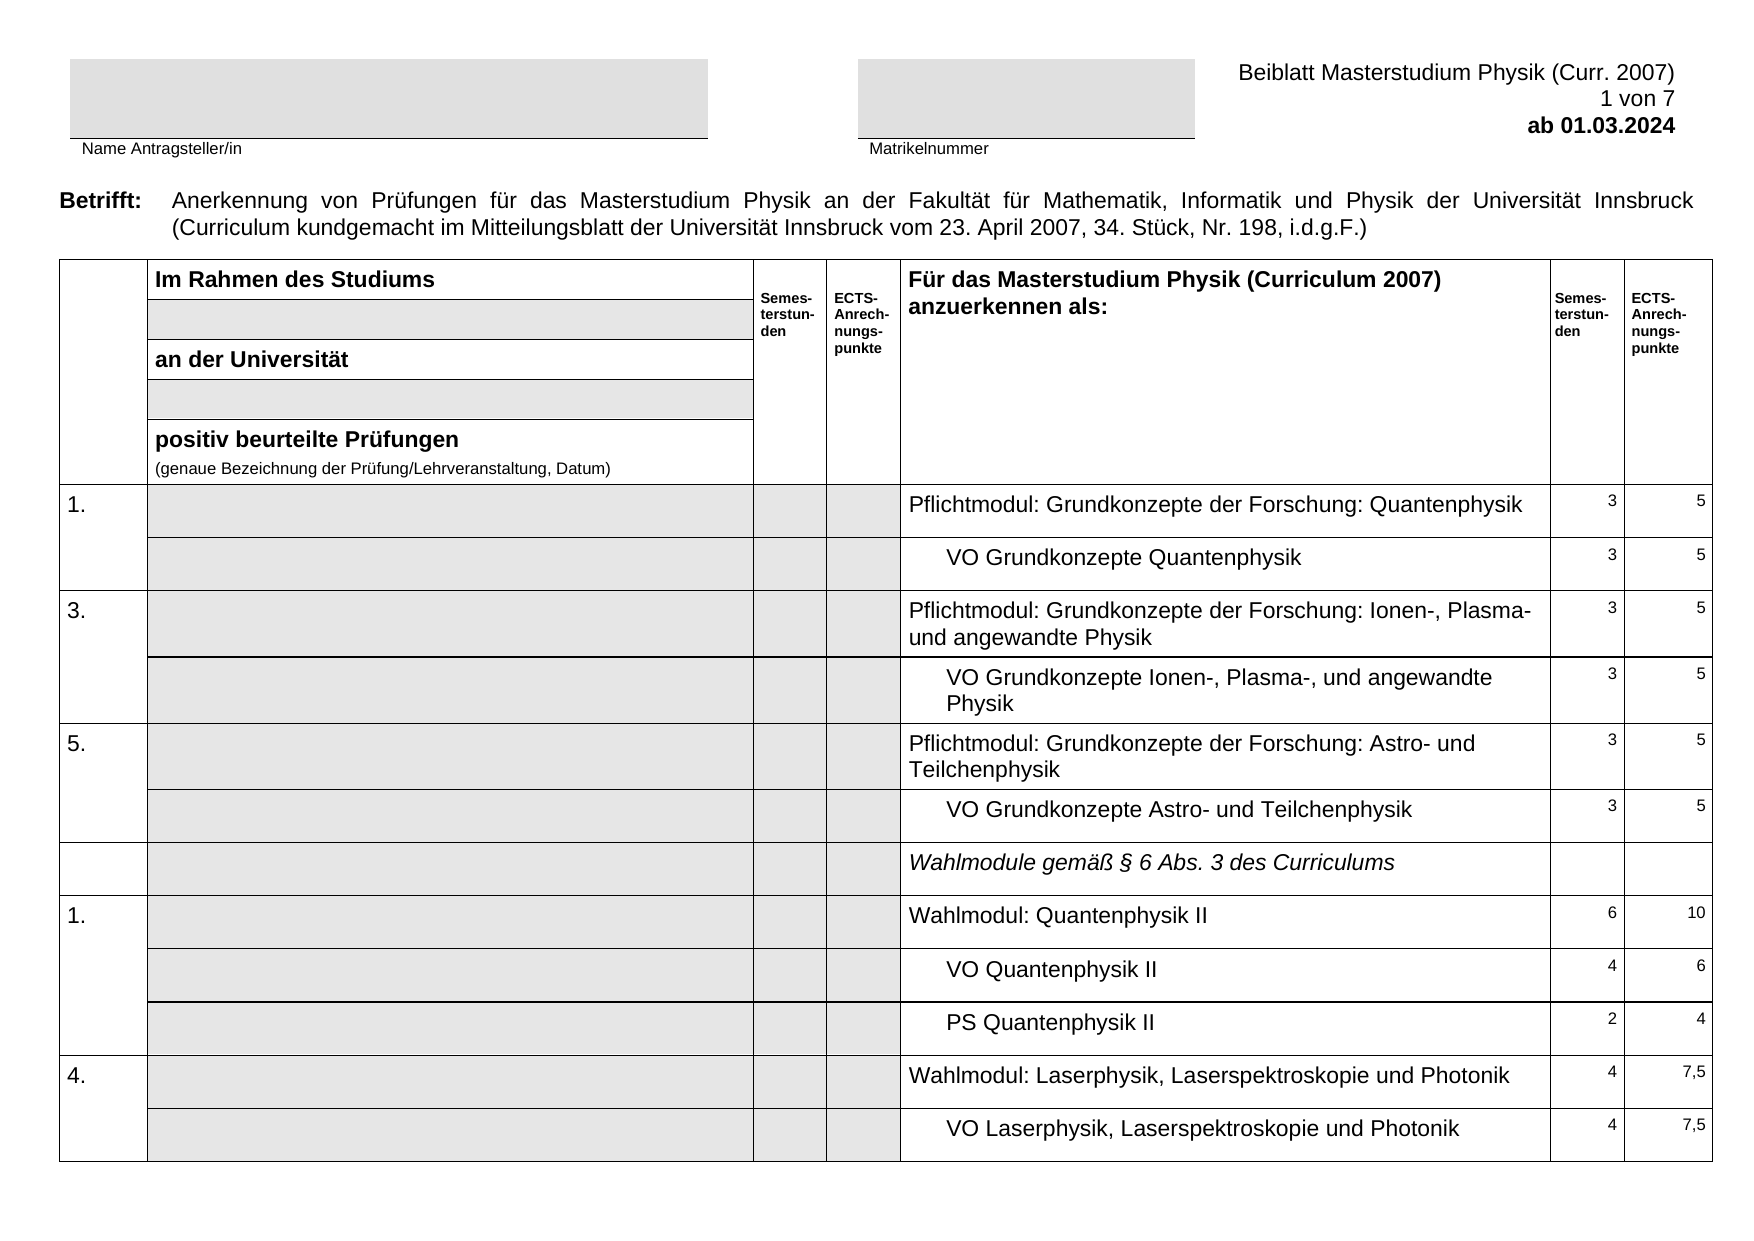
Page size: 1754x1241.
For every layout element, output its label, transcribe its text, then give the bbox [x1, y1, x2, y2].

table_cell 3 [1551, 790, 1624, 842]
table_cell Wahlmodule gemäß § 6 Abs. 3 des Curriculums [901, 843, 1550, 895]
table_cell [148, 485, 753, 537]
table_cell [148, 724, 753, 789]
table_header ECTS-Anrech-nungs-punkte [827, 260, 900, 484]
table_header Semes-terstun-den [754, 260, 826, 484]
table_cell Wahlmodul: Laserphysik, Laserspektroskopie und Photonik [901, 1056, 1550, 1108]
table_cell 4 [1551, 949, 1624, 1001]
table_cell [827, 949, 900, 1001]
table_cell [754, 843, 826, 895]
table_cell [60, 1056, 147, 1161]
table_cell [148, 843, 753, 895]
table_cell [148, 949, 753, 1001]
table_cell [827, 1003, 900, 1054]
table_cell [827, 896, 900, 948]
table_cell 6 [1551, 896, 1624, 948]
table_cell [148, 300, 753, 339]
table_cell [754, 896, 826, 948]
table_cell [754, 790, 826, 842]
table_cell [60, 896, 147, 1054]
table_cell 3 [1551, 591, 1624, 656]
table_cell [60, 724, 147, 842]
table_cell [827, 538, 900, 590]
table_cell [754, 1056, 826, 1108]
table_cell PS Quantenphysik II [901, 1003, 1550, 1054]
table_cell 6 [1625, 949, 1712, 1001]
table_cell 3 [1551, 724, 1624, 789]
table_cell [148, 1003, 753, 1054]
table_cell [148, 896, 753, 948]
table_cell [148, 658, 753, 723]
table_cell [148, 1109, 753, 1161]
table_cell 3 [1551, 485, 1624, 537]
table_cell [148, 591, 753, 656]
table_cell [827, 790, 900, 842]
table_cell an der Universität [148, 340, 753, 379]
table_cell 5 [1625, 658, 1712, 723]
table_cell Wahlmodul: Quantenphysik II [901, 896, 1550, 948]
table_header Semes-terstun-den [1551, 260, 1624, 484]
table_cell VO Grundkonzepte Quantenphysik [901, 538, 1550, 590]
table_cell [148, 380, 753, 418]
table_cell [1551, 843, 1624, 895]
table_cell VO Quantenphysik II [901, 949, 1550, 1001]
table_cell 5 [1625, 591, 1712, 656]
table_cell 7,5 [1625, 1109, 1712, 1161]
table_cell [754, 485, 826, 537]
table_cell 3 [1551, 658, 1624, 723]
table_cell [754, 658, 826, 723]
table_cell VO Grundkonzepte Ionen-, Plasma-, und angewandte Physik [901, 658, 1550, 723]
table_cell [754, 949, 826, 1001]
table_cell 10 [1625, 896, 1712, 948]
table_cell 4 [1551, 1056, 1624, 1108]
table_cell [754, 724, 826, 789]
table_header [60, 260, 147, 484]
table_cell 5 [1625, 485, 1712, 537]
table_cell [60, 591, 147, 723]
table_cell [827, 1056, 900, 1108]
table_cell 4 [1625, 1003, 1712, 1054]
table_cell [60, 485, 147, 590]
table_cell [60, 843, 147, 895]
table_cell [827, 1109, 900, 1161]
table_cell [827, 485, 900, 537]
table_cell [148, 1056, 753, 1108]
text Betrifft: Anerkennung von Prüfungen für das Masterstudium Physik an der Fakultät für Mathematik, Informatik und Physik der Universität Innsbruck (Curriculum kundgemacht im Mitteilungsblatt der Universität Innsbruck vom 23. April 2007, 34. Stück, Nr. 198, i.d.g.F.) [59, 187, 1695, 240]
table_cell [754, 1003, 826, 1054]
table_cell 3 [1551, 538, 1624, 590]
table_cell Pflichtmodul: Grundkonzepte der Forschung: Ionen-, Plasma- und angewandte Physik [901, 591, 1550, 656]
table_cell VO Laserphysik, Laserspektroskopie und Photonik [901, 1109, 1550, 1161]
table_cell [148, 790, 753, 842]
table_cell Pflichtmodul: Grundkonzepte der Forschung: Quantenphysik [901, 485, 1550, 537]
table_cell Pflichtmodul: Grundkonzepte der Forschung: Astro- und Teilchenphysik [901, 724, 1550, 789]
table_cell 5 [1625, 790, 1712, 842]
table_header Für das Masterstudium Physik (Curriculum 2007) anzuerkennen als: [901, 260, 1550, 484]
table_cell [754, 591, 826, 656]
table_cell 2 [1551, 1003, 1624, 1054]
table_cell [827, 724, 900, 789]
table_cell 7,5 [1625, 1056, 1712, 1108]
table_header Im Rahmen des Studiums [148, 260, 753, 299]
table_cell 4 [1551, 1109, 1624, 1161]
table_cell [754, 1109, 826, 1161]
table_cell [754, 538, 826, 590]
table_cell [827, 591, 900, 656]
table_cell [827, 658, 900, 723]
table_cell [1625, 843, 1712, 895]
table_cell [148, 538, 753, 590]
table_cell 5 [1625, 538, 1712, 590]
table_cell 5 [1625, 724, 1712, 789]
table_cell positiv beurteilte Prüfungen (genaue Bezeichnung der Prüfung/Lehrveranstaltung, Datum) [148, 420, 753, 484]
table_header ECTS-Anrech-nungs-punkte [1625, 260, 1712, 484]
table_cell VO Grundkonzepte Astro- und Teilchenphysik [901, 790, 1550, 842]
table_cell [827, 843, 900, 895]
